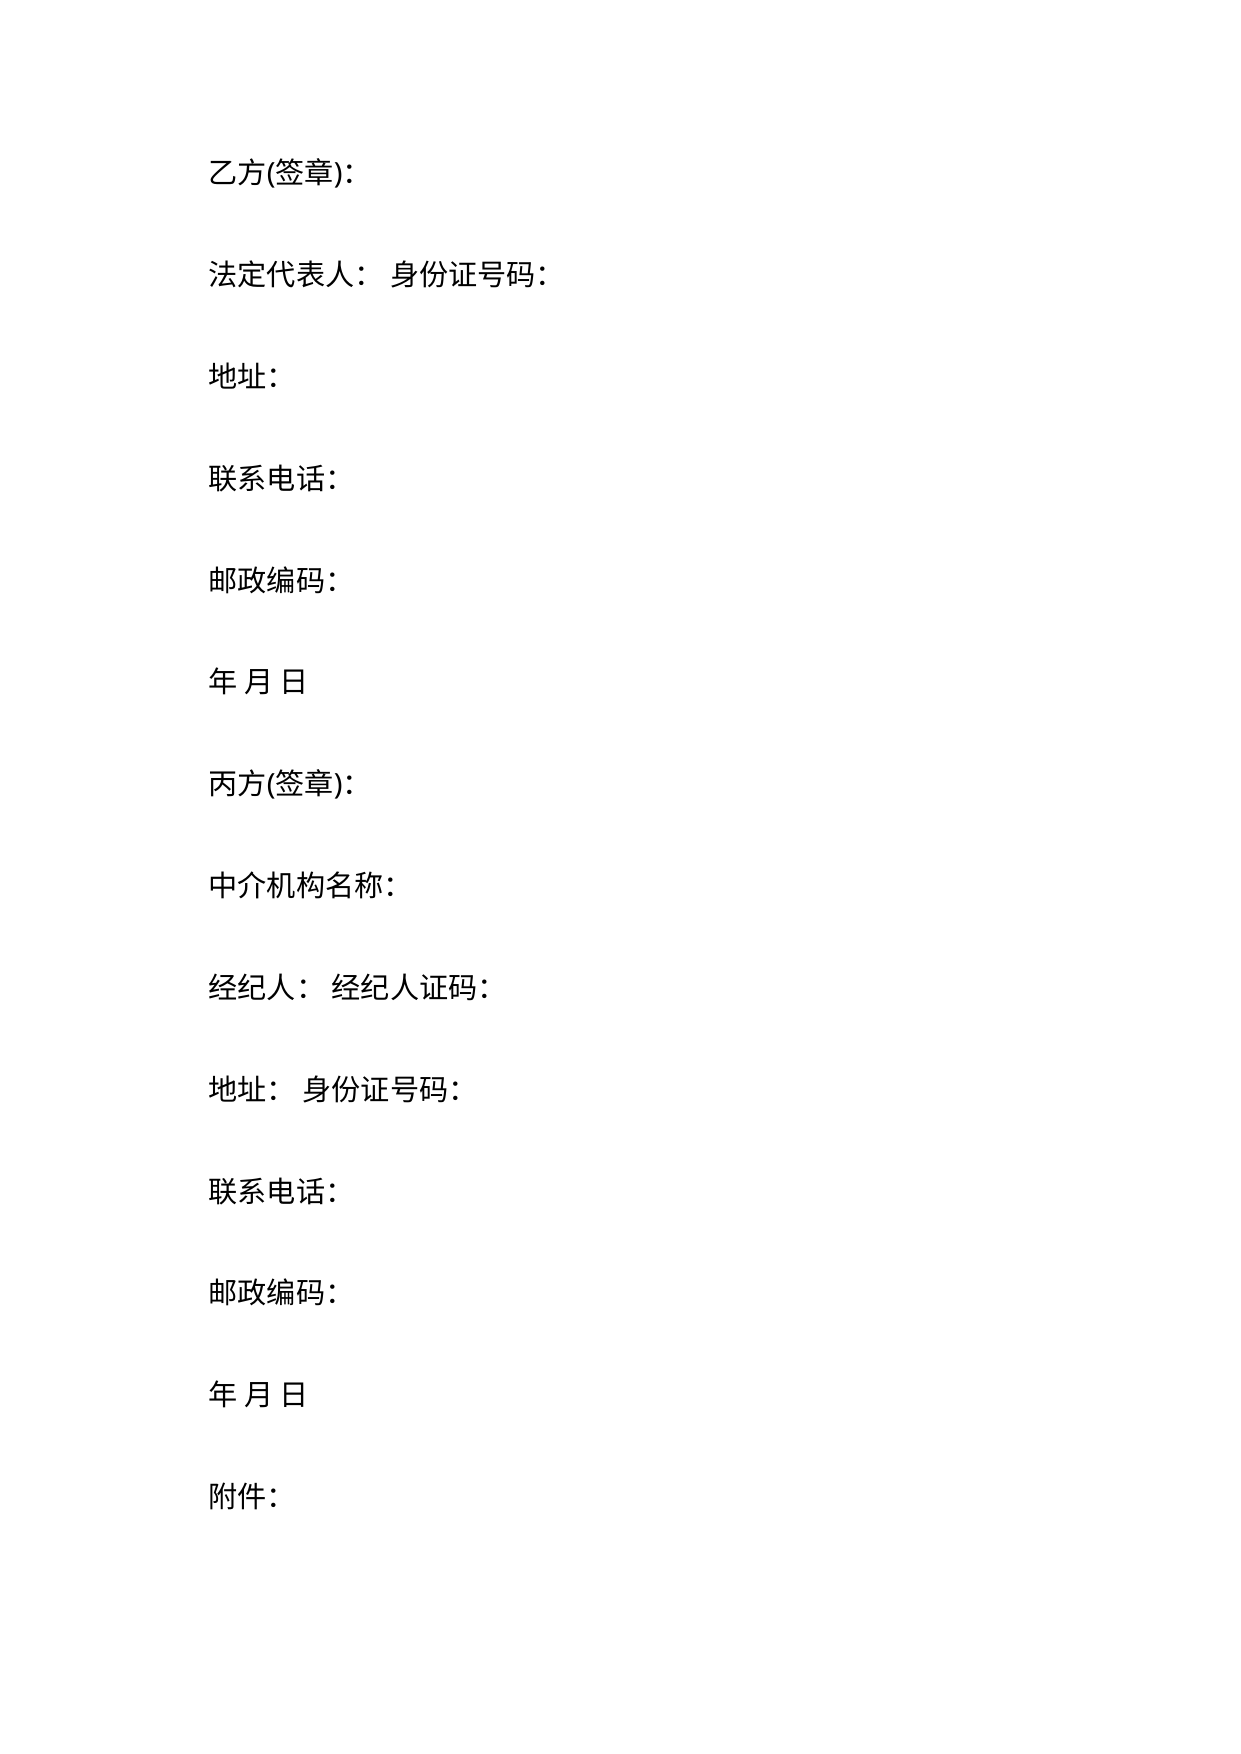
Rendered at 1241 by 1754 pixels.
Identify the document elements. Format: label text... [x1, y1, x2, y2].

text 邮政编码： [150, 1270, 1090, 1312]
text 联系电话： [150, 1168, 1090, 1210]
text 中介机构名称： [150, 863, 1090, 905]
text 年 月 日 [150, 1372, 1090, 1414]
text 法定代表人： 身份证号码： [150, 252, 1090, 294]
text 年 月 日 [150, 659, 1090, 701]
text 地址： [150, 354, 1090, 396]
text 乙方(签章)： [150, 150, 1090, 192]
text 地址： 身份证号码： [150, 1066, 1090, 1109]
text 经纪人： 经纪人证码： [150, 964, 1090, 1007]
text 邮政编码： [150, 557, 1090, 599]
text 丙方(签章)： [150, 761, 1090, 803]
text 附件： [150, 1473, 1090, 1516]
text 联系电话： [150, 456, 1090, 498]
